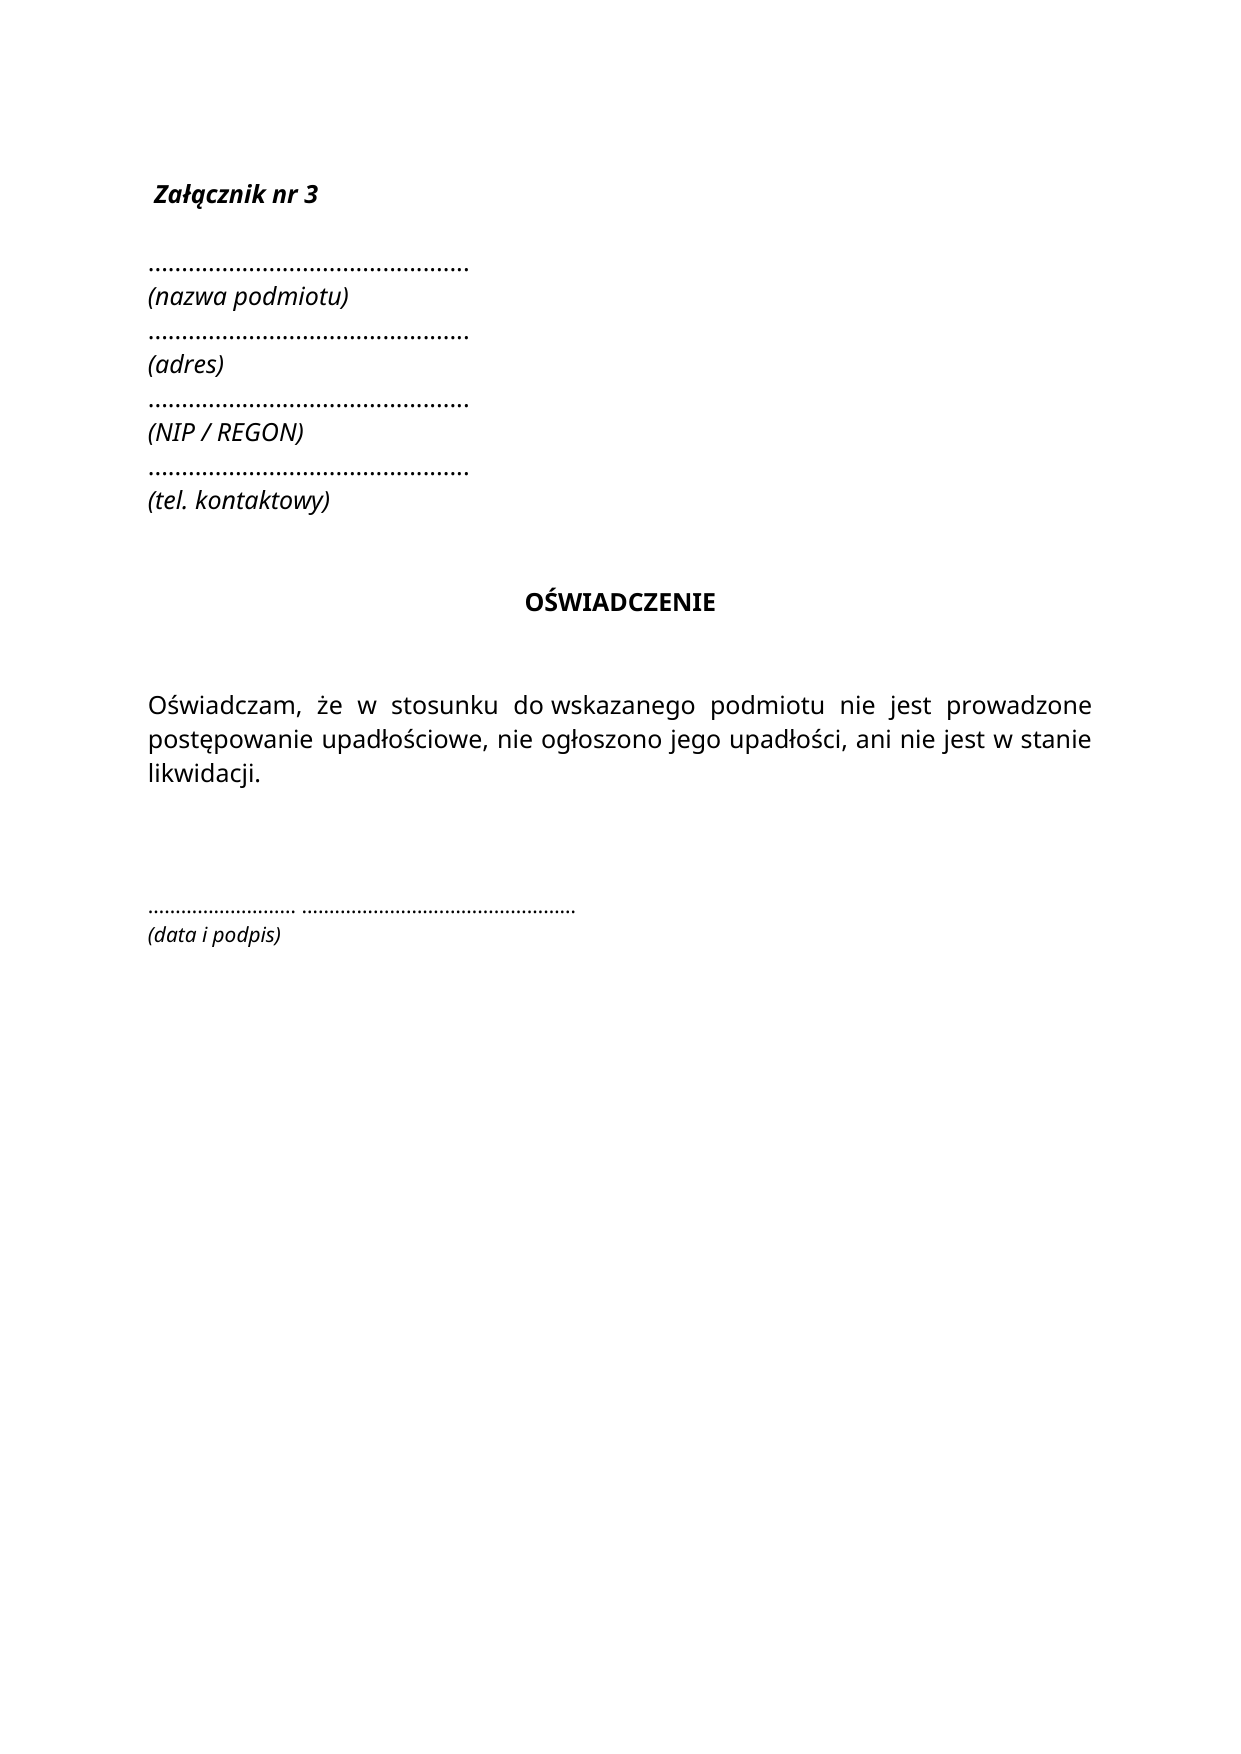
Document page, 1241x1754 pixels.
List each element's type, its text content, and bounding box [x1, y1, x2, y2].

text OŚWIADCZENIE [148, 585, 1093, 619]
text ................................................ [148, 381, 1093, 415]
text ................................................ [148, 449, 1093, 483]
text ……………………… ….………………….…………………… [148, 892, 1093, 920]
text (NIP / REGON) [148, 415, 1093, 449]
text (data i podpis) [148, 920, 1093, 948]
text (nazwa podmiotu) [148, 278, 1093, 313]
text (tel. kontaktowy) [148, 483, 1093, 517]
text Oświadczam, że w stosunku do wskazanego podmiotu nie jest prowadzone postępowanie upadłościowe, nie ogłoszono jego upadłości, ani nie jest w stanie likwidacji. [148, 687, 1093, 789]
text ................................................ [148, 313, 1093, 347]
text Załącznik nr 3 [148, 176, 1093, 210]
text ................................................ [148, 244, 1093, 278]
text (adres) [148, 347, 1093, 381]
